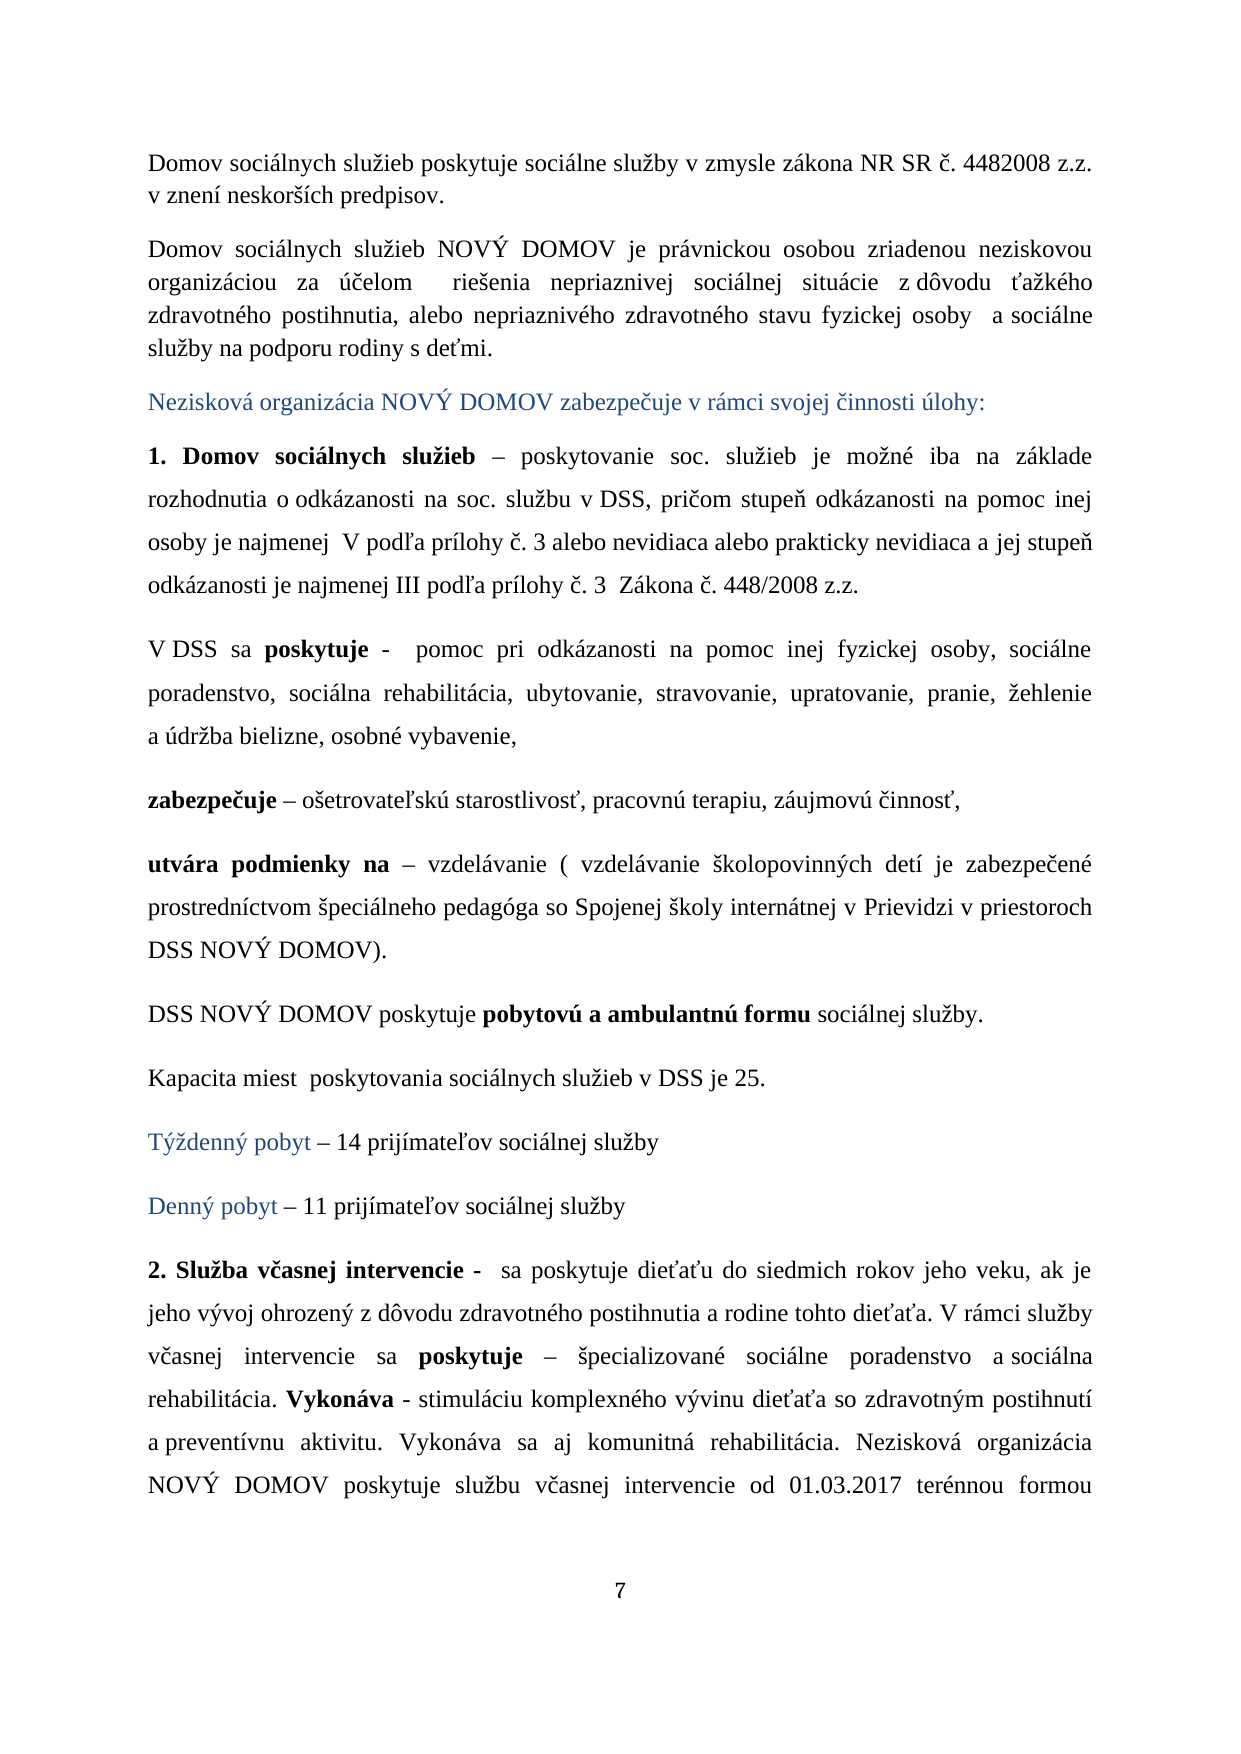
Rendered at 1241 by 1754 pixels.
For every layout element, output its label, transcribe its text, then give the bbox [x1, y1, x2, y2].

text Kapacita miest poskytovania sociálnych služieb v DSS je 25. [148, 1063, 1093, 1092]
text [148, 1255, 1093, 1499]
text V DSS sa poskytuje - pomoc pri odkázanosti na pomoc inej fyzickej osoby, sociálne poradenstvo, sociálna rehabilitácia, ubytovanie, stravovanie, upratovanie, pranie, žehlenie a údržba bielizne, osobné vybavenie, [148, 634, 1093, 749]
text utvára podmienky na – vzdelávanie ( vzdelávanie školopovinných detí je zabezpečené prostredníctvom špeciálneho pedagóga so Spojenej školy internátnej v Prievidzi v priestoroch DSS NOVÝ DOMOV). [148, 849, 1093, 964]
text Domov sociálnych služieb poskytuje sociálne služby v zmysle zákona NR SR č. 4482008 z.z. v znení neskorších predpisov. [148, 148, 1093, 209]
text DSS NOVÝ DOMOV poskytuje pobytovú a ambulantnú formu sociálnej služby. [148, 999, 1093, 1028]
text zabezpečuje – ošetrovateľskú starostlivosť, pracovnú terapiu, záujmovú činnosť, [148, 785, 1093, 813]
text Denný pobyt – 11 prijímateľov sociálnej služby [148, 1191, 1093, 1219]
text 1. Domov sociálnych služieb – poskytovanie soc. služieb je možné iba na základe rozhodnutia o odkázanosti na soc. službu v DSS, pričom stupeň odkázanosti na pomoc inej osoby je najmenej V podľa prílohy č. 3 alebo nevidiaca alebo prakticky nevidiaca a jej stupeň odkázanosti je najmenej III podľa prílohy č. 3 Zákona č. 448/2008 z.z. [148, 441, 1093, 599]
text Týždenný pobyt – 14 prijímateľov sociálnej služby [148, 1127, 1093, 1156]
text Nezisková organizácia NOVÝ DOMOV zabezpečuje v rámci svojej činnosti úlohy: [148, 387, 1093, 416]
text Domov sociálnych služieb NOVÝ DOMOV je právnickou osobou zriadenou neziskovou organizáciou za účelom riešenia nepriaznivej sociálnej situácie z dôvodu ťažkého zdravotného postihnutia, alebo nepriaznivého zdravotného stavu fyzickej osoby a sociálne služby na podporu rodiny s deťmi. [148, 234, 1093, 362]
